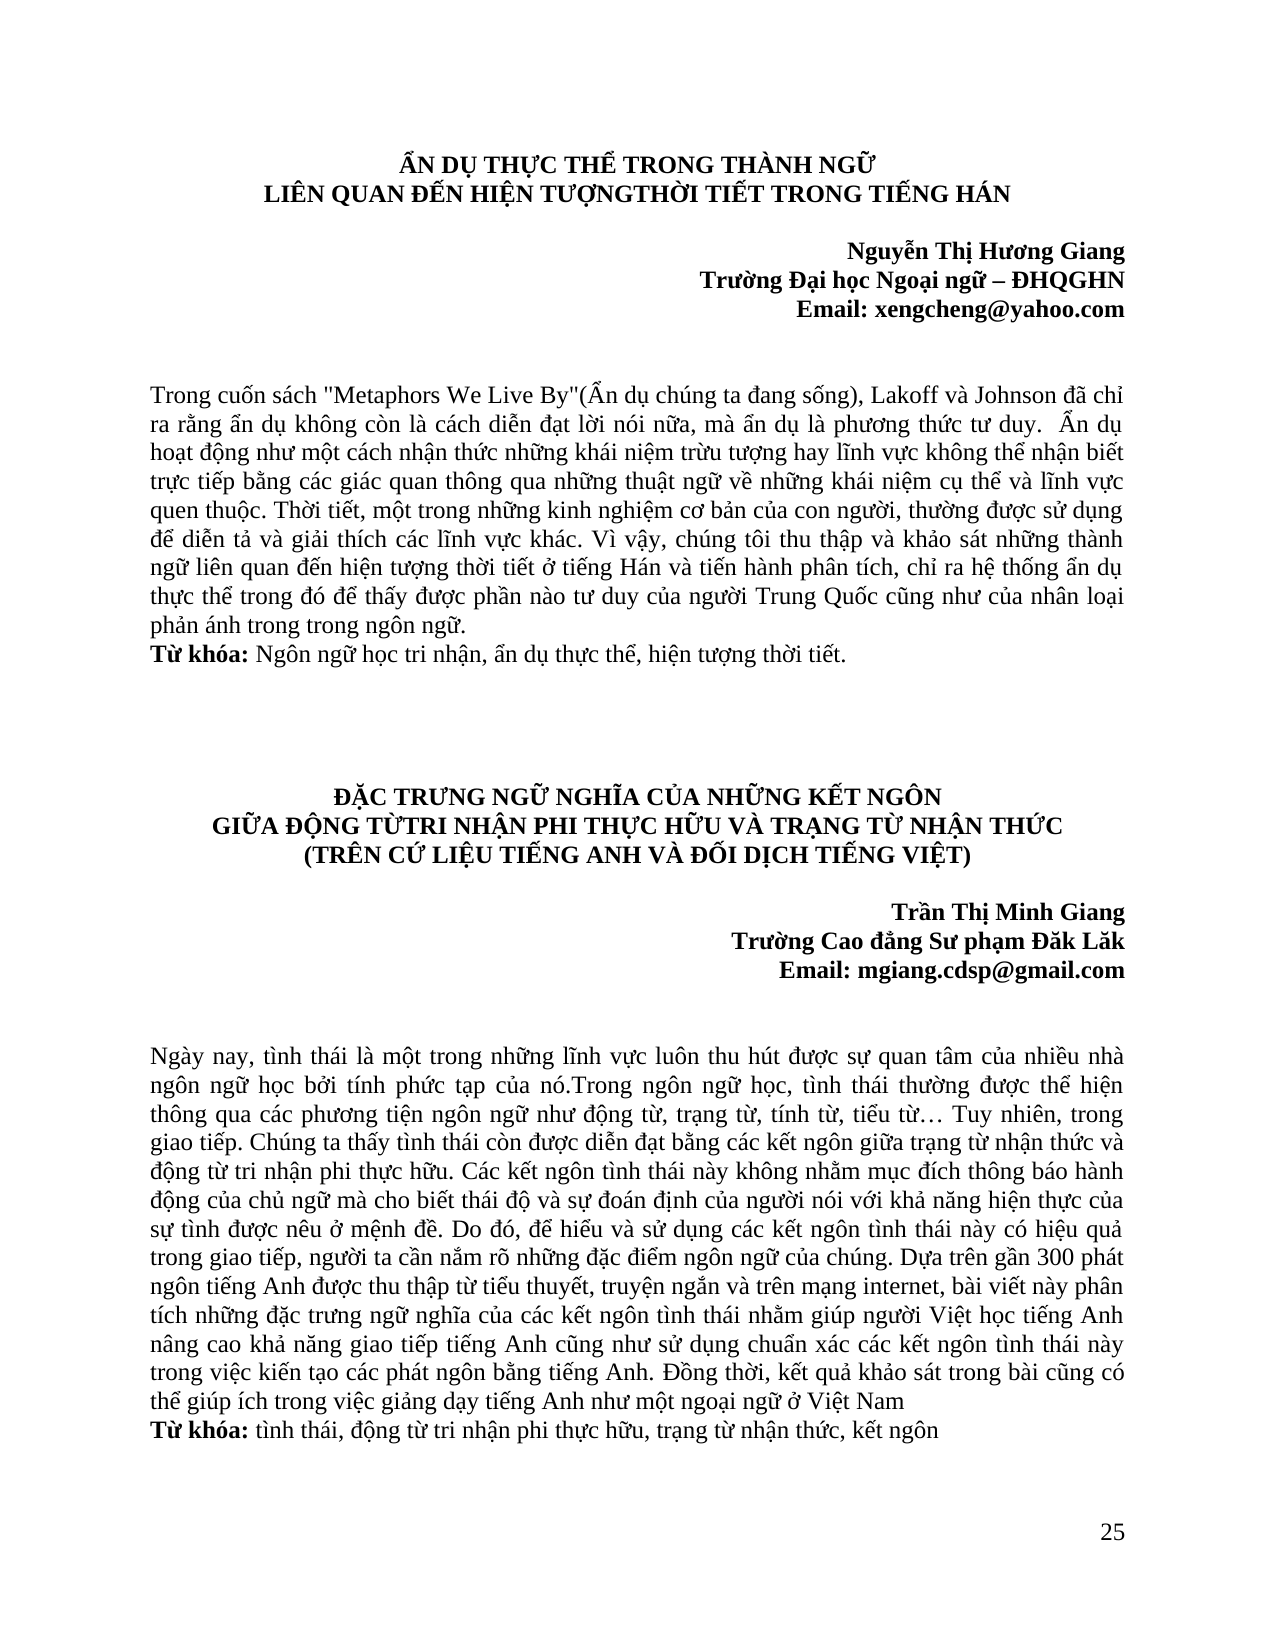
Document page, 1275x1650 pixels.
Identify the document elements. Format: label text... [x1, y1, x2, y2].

subtitle Trường Đại học Ngoại ngữ – ĐHQGHN [150, 265, 1125, 294]
subtitle (TRÊN CỨ LIỆU TIẾNG VÀ ĐỐI DỊCH TIẾNG VIỆT) [150, 840, 1125, 869]
subtitle Nguyễn Thị Hương Giang [150, 236, 1125, 265]
subtitle LIÊN QUAN ĐẾN HIỆN TƯỢNGTHỜI TIẾT TRONG TIẾNG HÁN [150, 179, 1125, 207]
text Ngày nay, tình thái là một trong những lĩnh vực luôn thu hút được sự quan tâm của nhiều nhà ngôn ngữ học bởi tính phức tạp của nó.Trong ngôn ngữ học, tình thái thường được thể hiện thông qua các phương tiện ngôn ngữ như động từ, trạng từ, tính từ, tiểu từ… Tuy nhiên, trong giao tiếp. Chúng ta thấy tình thái còn được diễn đạt bằng các kết ngôn giữa trạng từ nhận thức và động từ tri nhận phi thực hữu. Các kết ngôn tình thái này không nhằm mục đích thông báo hành động của chủ ngữ mà cho biết thái độ và sự đoán định của người nói với khả năng hiện thực của sự tình được nêu ở mệnh đề. Do đó, để hiểu và sử dụng các kết ngôn tình thái này có hiệu quả trong giao tiếp, người ta cần nắm rõ những đặc điểm ngôn ngữ của chúng. Dựa trên gần 300 phát ngôn tiếng Anh được thu thập từ tiểu thuyết, truyện ngắn và trên mạng internet, bài viết này phân tích những đặc trưng ngữ nghĩa của các kết ngôn tình thái nhằm giúp người Việt học tiếng Anh nâng cao khả năng giao tiếp tiếng Anh cũng như sử dụng chuẩn xác các kết ngôn tình thái này trong việc kiến tạo các phát ngôn bằng tiếng Anh. Đồng thời, kết quả khảo sát trong bài cũng có thể giúp ích trong việc giảng dạy tiếng Anh như một ngoại ngữ ở Việt Nam [150, 1041, 1125, 1415]
subtitle Trần Thị Minh Giang [150, 897, 1125, 926]
subtitle ẨN DỤ THỰC THỂ TRONG THÀNH NGỮ [150, 150, 1125, 179]
text Từ khóa: Ngôn ngữ học tri nhận, ẩn dụ thực thể, hiện tượng thời tiết. [150, 639, 1125, 667]
text Email: xengcheng@yahoo.com [150, 294, 1125, 322]
text Từ khóa: tình thái, động từ tri nhận phi thực hữu, trạng từ nhận thức, kết ngôn [150, 1415, 1125, 1444]
subtitle ĐẶC TRƯNG NGỮ NGHĨA CỦA NHỮNG KẾT NGÔN [150, 782, 1125, 811]
text Trong cuốn sách "Metaphors We Live By"(Ẩn dụ chúng ta đang sống), Lakoff và Johnson đã chỉ ra rằng ẩn dụ không còn là cách diễn đạt lời nói nữa, mà ẩn dụ là phương thức tư duy. Ẩn dụ hoạt động như một cách nhận thức những khái niệm trừu tượng hay lĩnh vực không thể nhận biết trực tiếp bằng các giác quan thông qua những thuật ngữ về những khái niệm cụ thể và lĩnh vực quen thuộc. Thời tiết, một trong những kinh nghiệm cơ bản của con người, thường được sử dụng để diễn tả và giải thích các lĩnh vực khác. Vì vậy, chúng tôi thu thập và khảo sát những thành ngữ liên quan đến hiện tượng thời tiết ở tiếng Hán và tiến hành phân tích, chỉ ra hệ thống ẩn dụ thực thể trong đó để thấy được phần nào tư duy của người Trung Quốc cũng như của nhân loại phản ánh trong trong ngôn ngữ. [150, 380, 1125, 639]
subtitle GIỮA ĐỘNG TỪ NHẬN THỰC HỮU VÀ TRẠNG TỪ NHẬN THỨC [150, 811, 1125, 840]
text Email: mgiang.cdsp@gmail.com [150, 955, 1125, 984]
subtitle Trường Cao đẳng Sư phạm Đăk Lăk [150, 926, 1125, 955]
